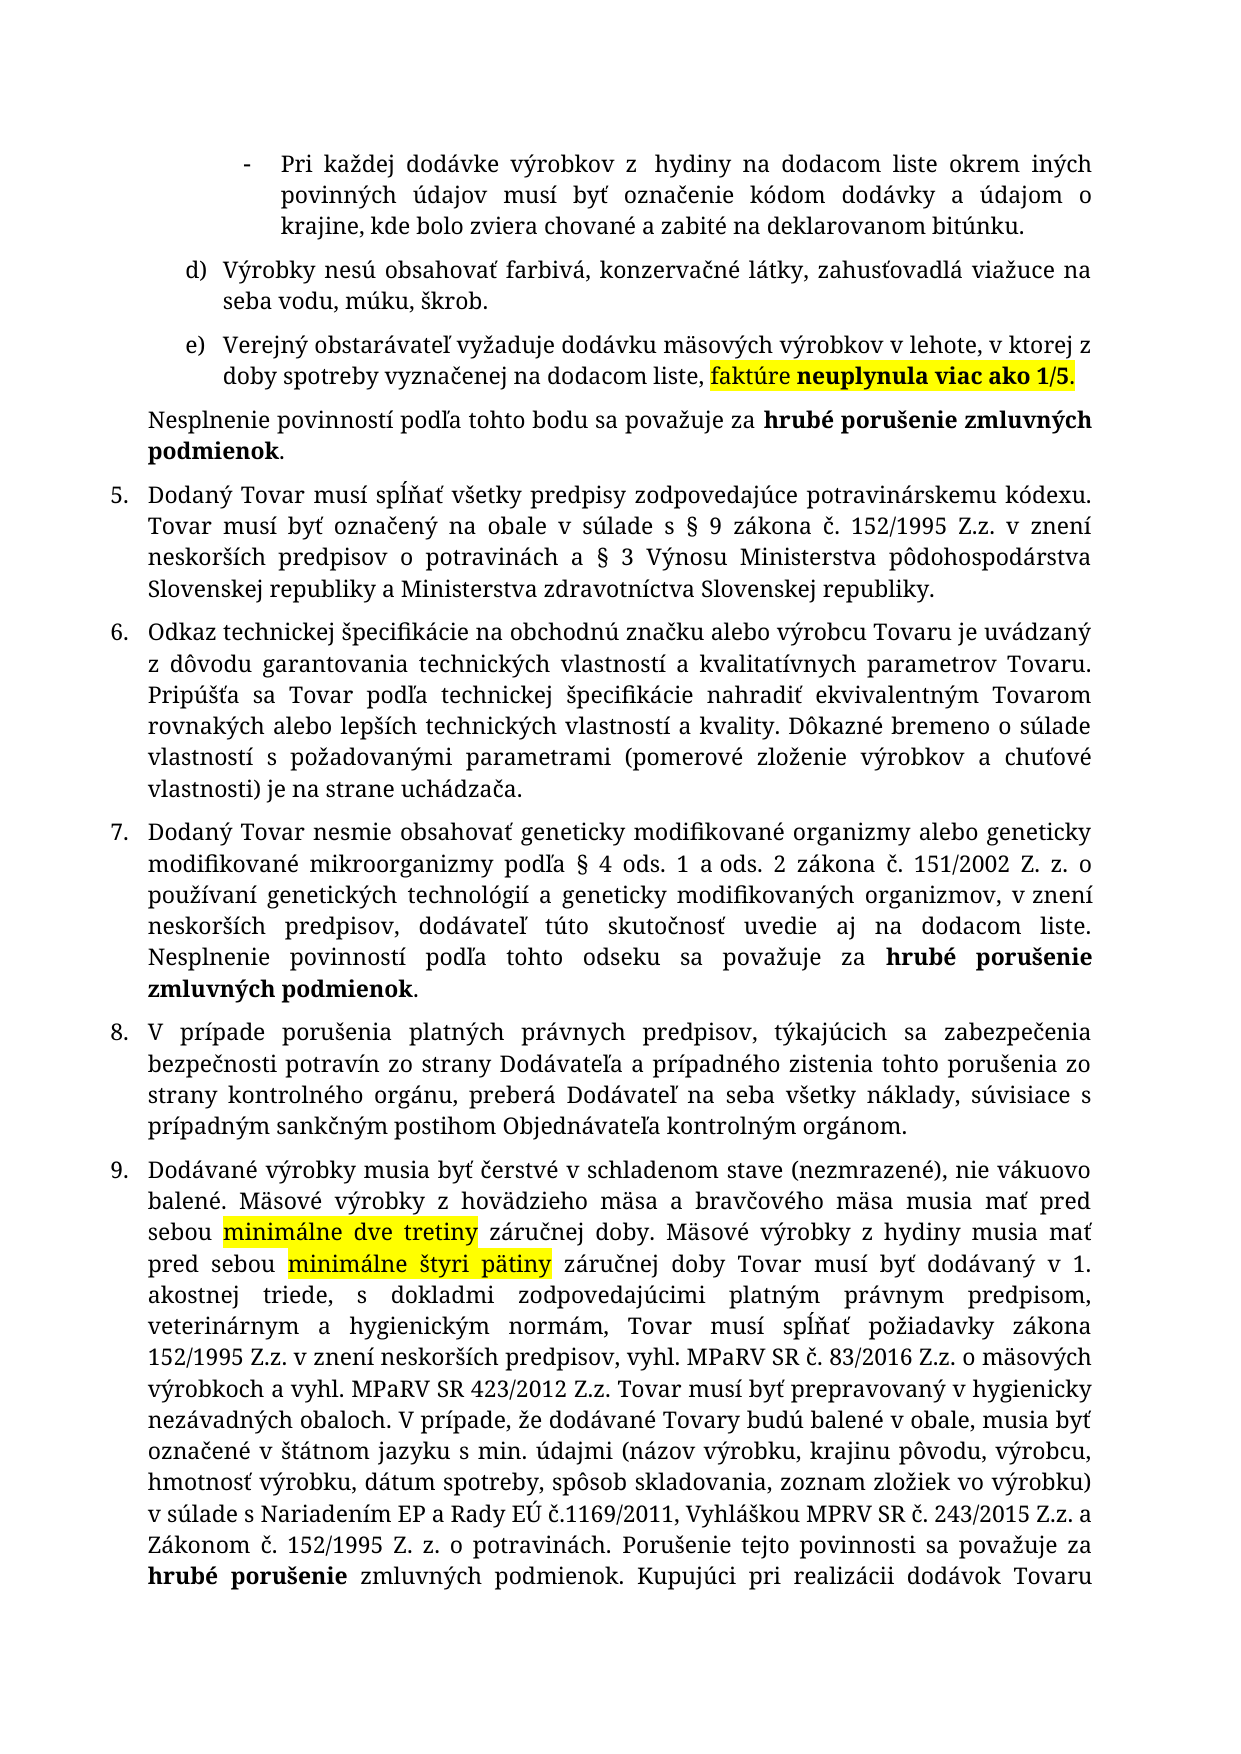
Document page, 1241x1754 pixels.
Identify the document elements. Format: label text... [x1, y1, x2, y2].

list Dodaný Tovar nesmie obsahovať geneticky modifikované organizmy alebo geneticky modifikované mikroorganizmy podľa § 4 ods. 1 a ods. 2 zákona č. 151/2002 Z. z. o používaní genetických technológií a geneticky modifikovaných organizmov, v znení neskorších predpisov, dodávateľ túto skutočnosť uvedie aj na dodacom liste. Nesplnenie povinností podľa tohto odseku sa považuje za hrubé porušenie zmluvných podmienok. [110, 816, 1093, 1004]
list Výrobky nesú obsahovať farbivá, konzervačné látky, zahusťovadlá viažuce na seba vodu, múku, škrob. [185, 254, 1093, 316]
text Nesplnenie povinností podľa tohto bodu sa považuje za hrubé porušenie zmluvných podmienok. [148, 404, 1093, 466]
list V prípade porušenia platných právnych predpisov, týkajúcich sa zabezpečenia bezpečnosti potravín zo strany Dodávateľa a prípadného zistenia tohto porušenia zo strany kontrolného orgánu, preberá Dodávateľ na seba všetky náklady, súvisiace s prípadným sankčným postihom Objednávateľa kontrolným orgánom. [110, 1016, 1093, 1141]
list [110, 1154, 1093, 1591]
list Pri každej dodávke výrobkov z hydiny na dodacom liste okrem iných povinných údajov musí byť označenie kódom dodávky a údajom o krajine, kde bolo zviera chované a zabité na deklarovanom bitúnku. [243, 148, 1093, 241]
list Dodaný Tovar musí spĺňať všetky predpisy zodpovedajúce potravinárskemu kódexu. Tovar musí byť označený na obale v súlade s § 9 zákona č. 152/1995 Z.z. v znení neskorších predpisov o potravinách a § 3 Výnosu Ministerstva pôdohospodárstva Slovenskej republiky a Ministerstva zdravotníctva Slovenskej republiky. [110, 479, 1093, 604]
list Odkaz technickej špecifikácie na obchodnú značku alebo výrobcu Tovaru je uvádzaný z dôvodu garantovania technických vlastností a kvalitatívnych parametrov Tovaru. Pripúšťa sa Tovar podľa technickej špecifikácie nahradiť ekvivalentným Tovarom rovnakých alebo lepších technických vlastností a kvality. Dôkazné bremeno o súlade vlastností s požadovanými parametrami (pomerové zloženie výrobkov a chuťové vlastnosti) je na strane uchádzača. [110, 616, 1093, 804]
list Verejný obstarávateľ vyžaduje dodávku mäsových výrobkov v lehote, v ktorej z doby spotreby vyznačenej na dodacom liste, faktúre neuplynula viac ako 1/5. [185, 329, 1093, 391]
